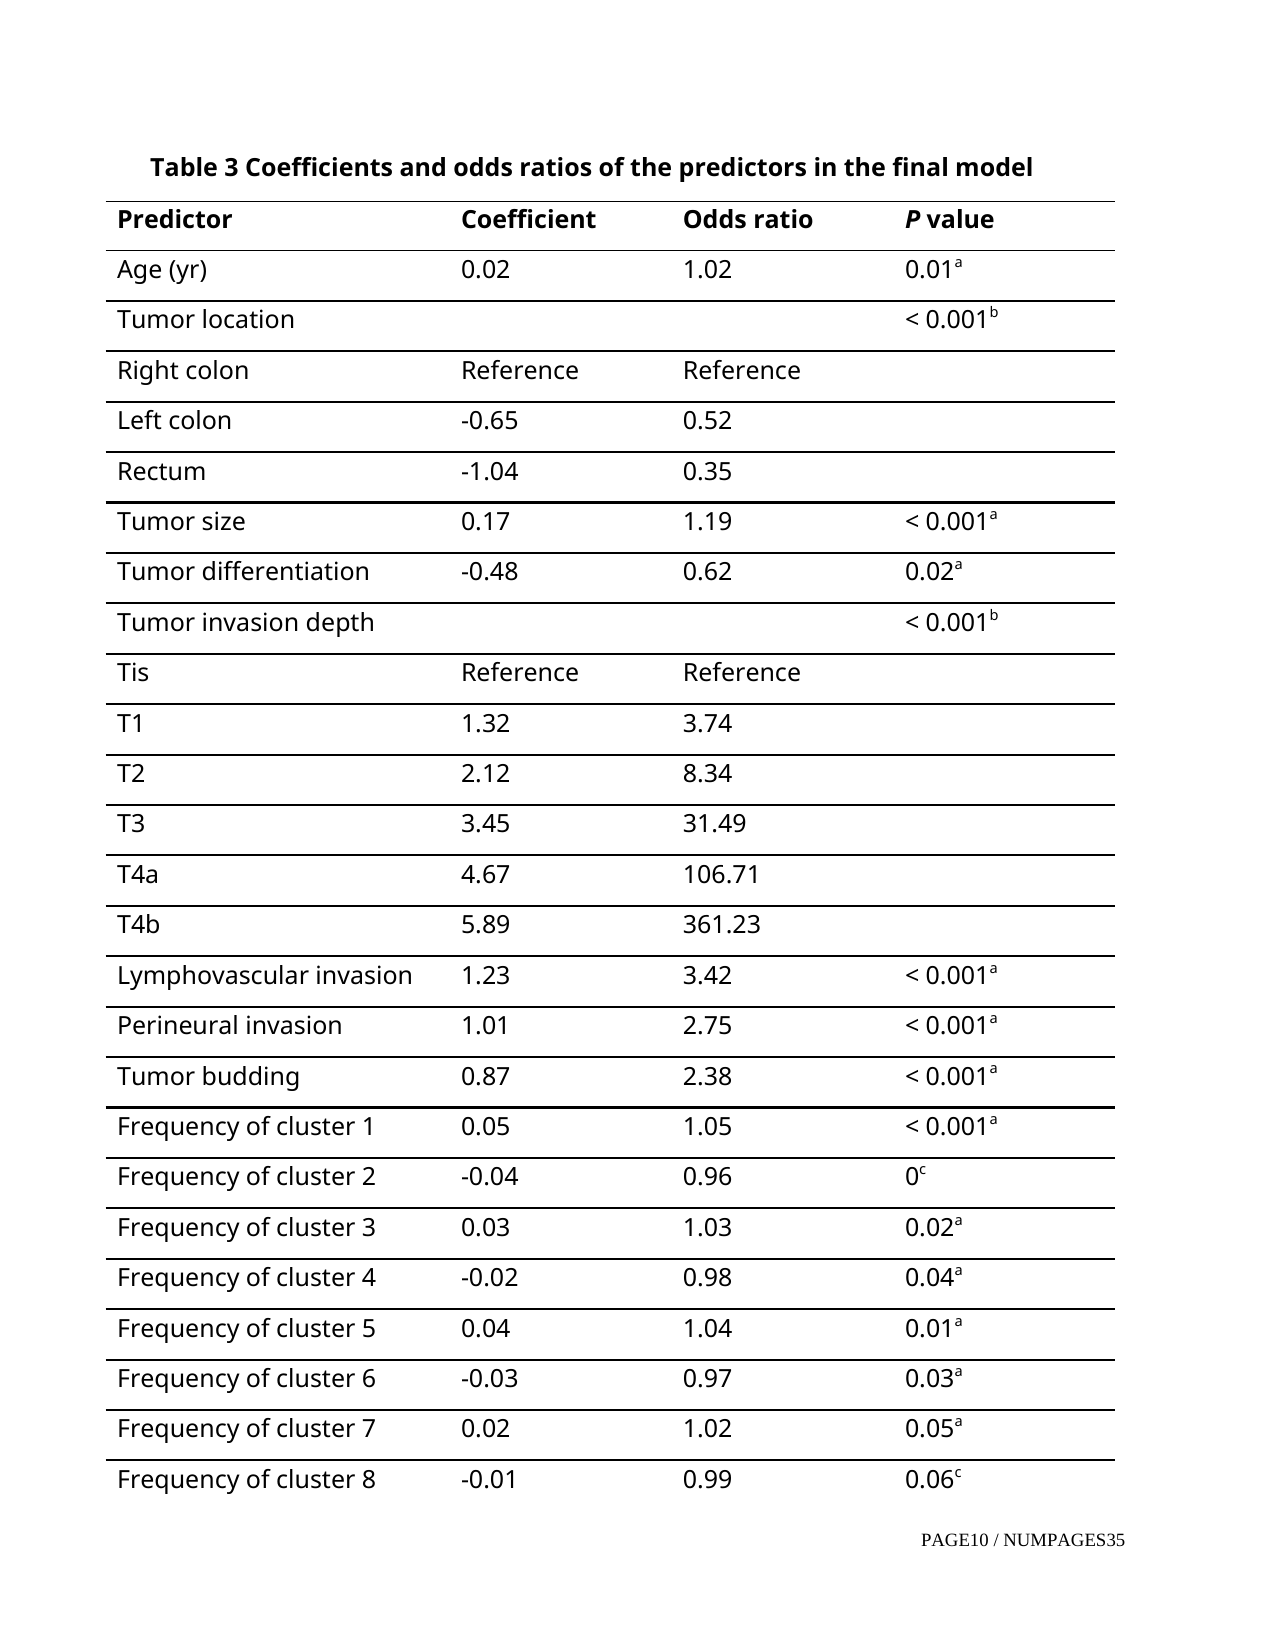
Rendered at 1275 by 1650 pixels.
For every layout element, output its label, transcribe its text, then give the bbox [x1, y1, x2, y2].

table_cell < 0.001b [894, 302, 1115, 350]
table_cell T3 [106, 806, 449, 854]
table_cell T2 [106, 756, 449, 804]
table_cell 1.04 [671, 1310, 893, 1358]
table_cell 2.12 [450, 756, 671, 804]
table_cell Frequency of cluster 6 [106, 1361, 449, 1409]
table_header Predictor [106, 202, 449, 250]
table_cell [894, 806, 1115, 854]
table_cell -0.03 [450, 1361, 671, 1409]
table_cell [671, 604, 893, 653]
table_cell Frequency of cluster 5 [106, 1310, 449, 1358]
table_cell 2.38 [671, 1058, 893, 1106]
table_cell [894, 907, 1115, 955]
table_cell 3.74 [671, 705, 893, 753]
table_cell < 0.001a [894, 957, 1115, 1006]
table_cell 1.23 [450, 957, 671, 1006]
table_cell -0.04 [450, 1159, 671, 1207]
table_cell Frequency of cluster 2 [106, 1159, 449, 1207]
table_cell 1.01 [450, 1008, 671, 1056]
table_cell 1.19 [671, 504, 893, 552]
table_cell T4a [106, 856, 449, 905]
table_cell -0.01 [450, 1461, 671, 1496]
table_cell 3.45 [450, 806, 671, 854]
table_cell Right colon [106, 352, 449, 401]
table_cell Frequency of cluster 3 [106, 1209, 449, 1258]
table_cell < 0.001a [894, 504, 1115, 552]
table_cell [894, 403, 1115, 451]
table_cell 0.05 [450, 1109, 671, 1157]
table_cell Tumor invasion depth [106, 604, 449, 653]
table_cell 0.87 [450, 1058, 671, 1106]
table_cell Tumor size [106, 504, 449, 552]
table_cell 0.03 [450, 1209, 671, 1258]
table_cell 0.02 [450, 251, 671, 300]
table_cell Reference [671, 655, 893, 703]
table_cell Left colon [106, 403, 449, 451]
table_cell < 0.001a [894, 1109, 1115, 1157]
table_cell 1.02 [671, 251, 893, 300]
table_cell [894, 856, 1115, 905]
table_cell 0.02 [450, 1411, 671, 1459]
table_cell 0.04a [894, 1260, 1115, 1308]
table_cell T1 [106, 705, 449, 753]
table_cell 0.17 [450, 504, 671, 552]
table_cell 0.02a [894, 554, 1115, 602]
table_cell -0.65 [450, 403, 671, 451]
table_cell 1.05 [671, 1109, 893, 1157]
table_cell 31.49 [671, 806, 893, 854]
table_cell 0c [894, 1159, 1115, 1207]
table_cell 5.89 [450, 907, 671, 955]
text Table 3 Coefficients and odds ratios of the predictors in the final model [150, 150, 1125, 184]
table_cell [894, 655, 1115, 703]
table_cell 106.71 [671, 856, 893, 905]
table_cell -0.02 [450, 1260, 671, 1308]
table_cell Frequency of cluster 7 [106, 1411, 449, 1459]
table_cell T4b [106, 907, 449, 955]
table_cell 0.06c [894, 1461, 1115, 1496]
table_cell -0.48 [450, 554, 671, 602]
table_cell [894, 453, 1115, 501]
table_cell 0.03a [894, 1361, 1115, 1409]
table_cell 3.42 [671, 957, 893, 1006]
table_cell [894, 705, 1115, 753]
table_cell < 0.001b [894, 604, 1115, 653]
table_cell [894, 756, 1115, 804]
table_cell 0.35 [671, 453, 893, 501]
table_cell < 0.001a [894, 1008, 1115, 1056]
table_cell Tis [106, 655, 449, 703]
table_cell Age (yr) [106, 251, 449, 300]
table_cell Lymphovascular invasion [106, 957, 449, 1006]
table_cell -1.04 [450, 453, 671, 501]
table_cell [450, 302, 671, 350]
table_cell Reference [450, 352, 671, 401]
table_cell Tumor location [106, 302, 449, 350]
table_cell 1.32 [450, 705, 671, 753]
table_cell 0.97 [671, 1361, 893, 1409]
table_cell [671, 302, 893, 350]
table_header Odds ratio [671, 202, 893, 250]
table_cell 0.62 [671, 554, 893, 602]
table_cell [106, 1461, 449, 1496]
table_cell [894, 352, 1115, 401]
table_cell Tumor budding [106, 1058, 449, 1106]
table_cell 1.02 [671, 1411, 893, 1459]
table_cell 0.04 [450, 1310, 671, 1358]
table_cell 0.99 [671, 1461, 893, 1496]
table_cell 2.75 [671, 1008, 893, 1056]
table_cell Reference [671, 352, 893, 401]
table_cell Reference [450, 655, 671, 703]
table_cell 361.23 [671, 907, 893, 955]
table_cell 8.34 [671, 756, 893, 804]
table_cell 0.01a [894, 1310, 1115, 1358]
table_header Coefficient [450, 202, 671, 250]
table_cell 4.67 [450, 856, 671, 905]
table_cell < 0.001a [894, 1058, 1115, 1106]
table_cell 0.01a [894, 251, 1115, 300]
table_cell Frequency of cluster 4 [106, 1260, 449, 1308]
table_cell 0.02a [894, 1209, 1115, 1258]
table_cell Rectum [106, 453, 449, 501]
table_header P value [894, 202, 1115, 250]
table_cell 0.52 [671, 403, 893, 451]
table_cell Perineural invasion [106, 1008, 449, 1056]
table_cell Tumor differentiation [106, 554, 449, 602]
table_cell 0.05a [894, 1411, 1115, 1459]
table_cell 0.98 [671, 1260, 893, 1308]
table_cell Frequency of cluster 1 [106, 1109, 449, 1157]
table_cell 1.03 [671, 1209, 893, 1258]
table_cell [450, 604, 671, 653]
table_cell 0.96 [671, 1159, 893, 1207]
